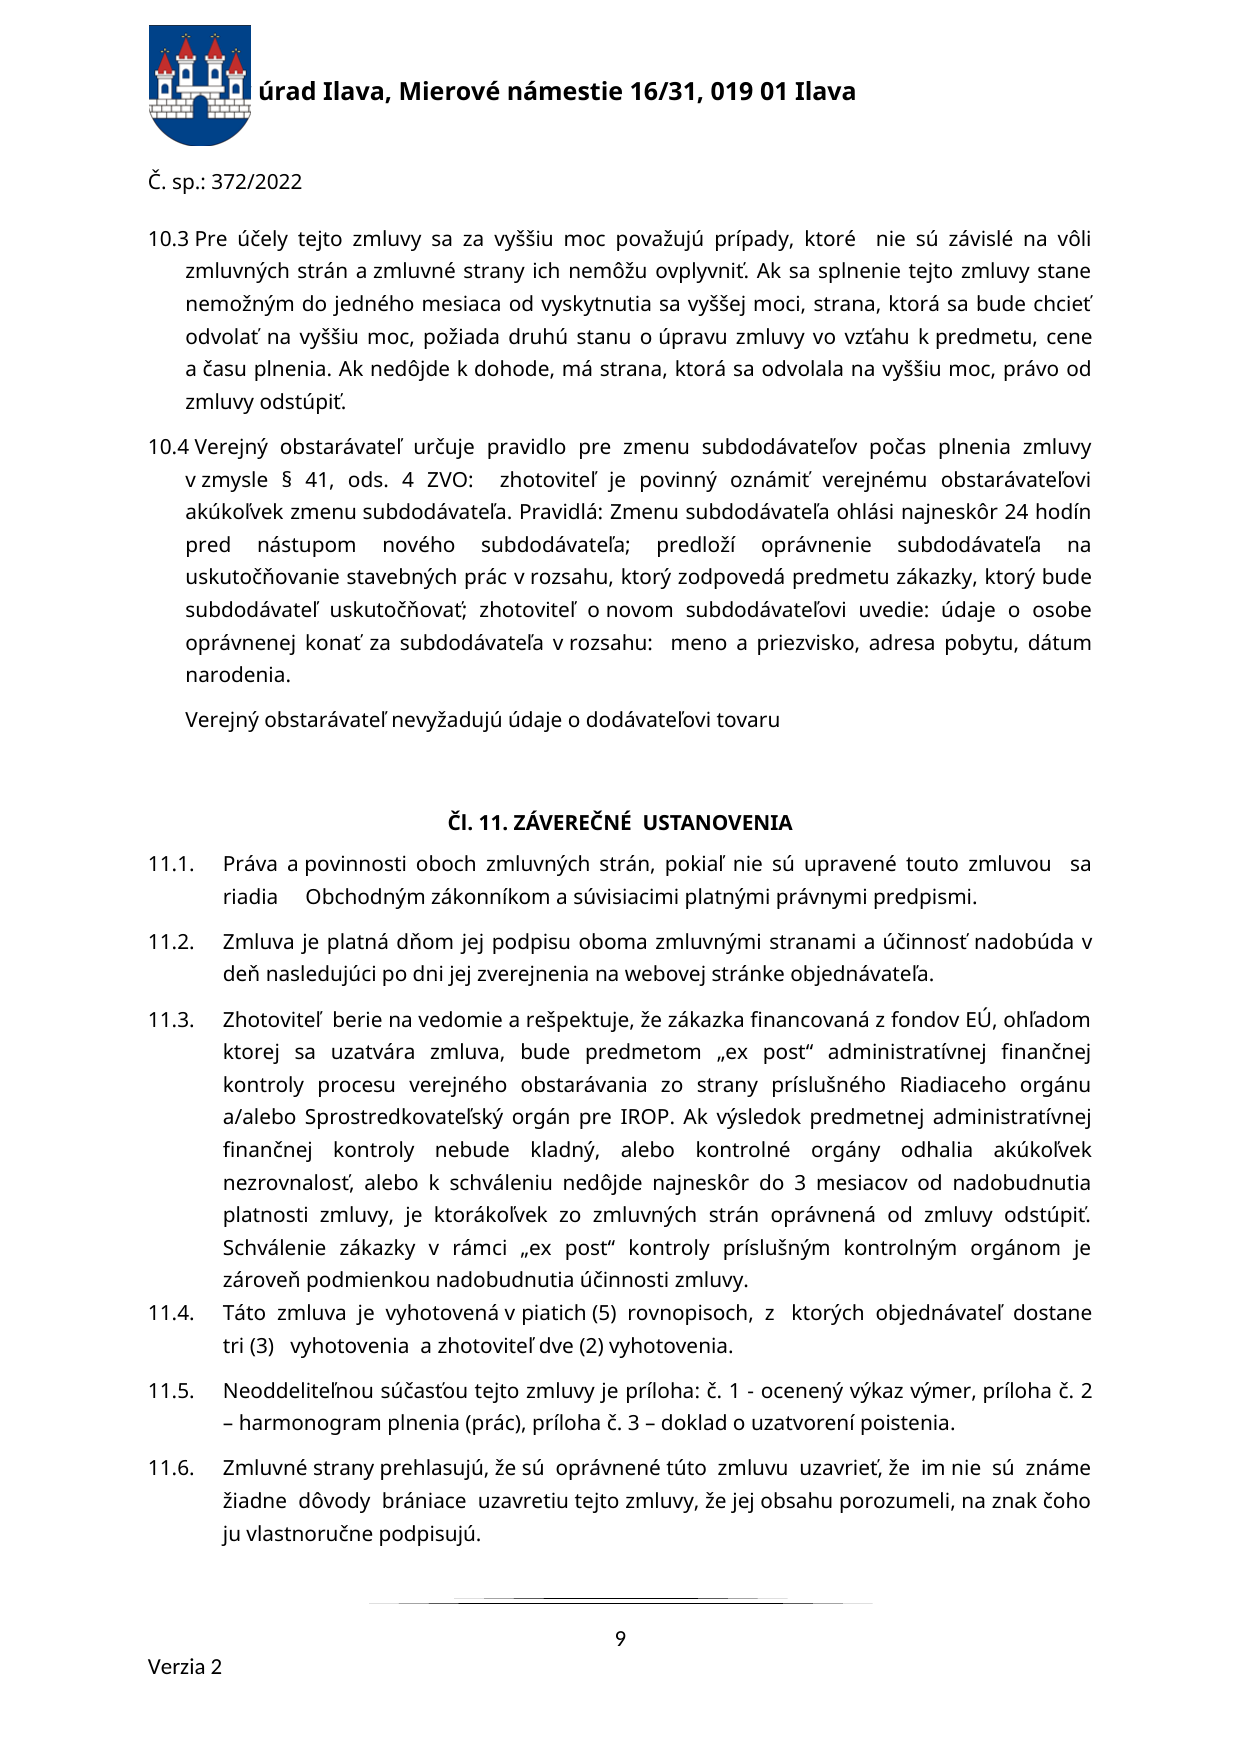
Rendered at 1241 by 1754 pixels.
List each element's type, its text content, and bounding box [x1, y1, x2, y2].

list Zhotoviteľ berie na vedomie a rešpektuje, že zákazka financovaná z fondov EÚ, ohľadom ktorej sa uzatvára zmluva, bude predmetom „ex post“ administratívnej finančnej kontroly procesu verejného obstarávania zo strany príslušného Riadiaceho orgánu a/alebo Sprostredkovateľský orgán pre IROP. Ak výsledok predmetnej administratívnej finančnej kontroly nebude kladný, alebo kontrolné orgány odhalia akúkoľvek nezrovnalosť, alebo k schváleniu nedôjde najneskôr do 3 mesiacov od nadobudnutia platnosti zmluvy, je ktorákoľvek zo zmluvných strán oprávnená od zmluvy odstúpiť. Schválenie zákazky v rámci „ex post“ kontroly príslušným kontrolným orgánom je zároveň podmienkou nadobudnutia účinnosti zmluvy. [148, 1005, 1093, 1294]
picture [147, 25, 251, 144]
list Táto zmluva je vyhotovená v piatich (5) rovnopisoch, z ktorých objednávateľ dostane tri (3) vyhotovenia a zhotoviteľ dve (2) vyhotovenia. [148, 1298, 1093, 1359]
list Neoddeliteľnou súčasťou tejto zmluvy je príloha: č. 1 - ocenený výkaz výmer, príloha č. 2 – harmonogram plnenia (prác), príloha č. 3 – doklad o uzatvorení poistenia. [148, 1376, 1093, 1437]
list Zmluvné strany prehlasujú, že sú oprávnené túto zmluvu uzavrieť, že im nie sú známe žiadne dôvody brániace uzavretiu tejto zmluvy, že jej obsahu porozumeli, na znak čoho ju vlastnoručne podpisujú. [148, 1453, 1093, 1547]
list Pre účely tejto zmluvy sa za vyššiu moc považujú prípady, ktoré nie sú závislé na vôli zmluvných strán a zmluvné strany ich nemôžu ovplyvniť. Ak sa splnenie tejto zmluvy stane nemožným do jedného mesiaca od vyskytnutia sa vyššej moci, strana, ktorá sa bude chcieť odvolať na vyššiu moc, požiada druhú stanu o úpravu zmluvy vo vzťahu k predmetu, cene a času plnenia. Ak nedôjde k dohode, má strana, ktorá sa odvolala na vyššiu moc, právo od zmluvy odstúpiť. [148, 224, 1093, 415]
list Verejný obstarávateľ určuje pravidlo pre zmenu subdodávateľov počas plnenia zmluvy v zmysle § 41, ods. 4 ZVO: zhotoviteľ je povinný oznámiť verejnému obstarávateľovi akúkoľvek zmenu subdodávateľa. Pravidlá: Zmenu subdodávateľa ohlási najneskôr 24 hodín pred nástupom nového subdodávateľa; predloží oprávnenie subdodávateľa na uskutočňovanie stavebných prác v rozsahu, ktorý zodpovedá predmetu zákazky, ktorý bude subdodávateľ uskutočňovať; zhotoviteľ o novom subdodávateľovi uvedie: údaje o osobe oprávnenej konať za subdodávateľa v rozsahu: meno a priezvisko, adresa pobytu, dátum narodenia. [148, 432, 1093, 689]
list Zmluva je platná dňom jej podpisu oboma zmluvnými stranami a účinnosť nadobúda v deň nasledujúci po dni jej zverejnenia na webovej stránke objednávateľa. [148, 927, 1093, 988]
text Čl. 11. ZÁVEREČNÉ USTANOVENIA [148, 808, 1093, 837]
text Verejný obstarávateľ nevyžadujú údaje o dodávateľovi tovaru [148, 705, 1093, 734]
list Práva a povinnosti oboch zmluvných strán, pokiaľ nie sú upravené touto zmluvou sa riadia Obchodným zákonníkom a súvisiacimi platnými právnymi predpismi. [148, 849, 1093, 910]
